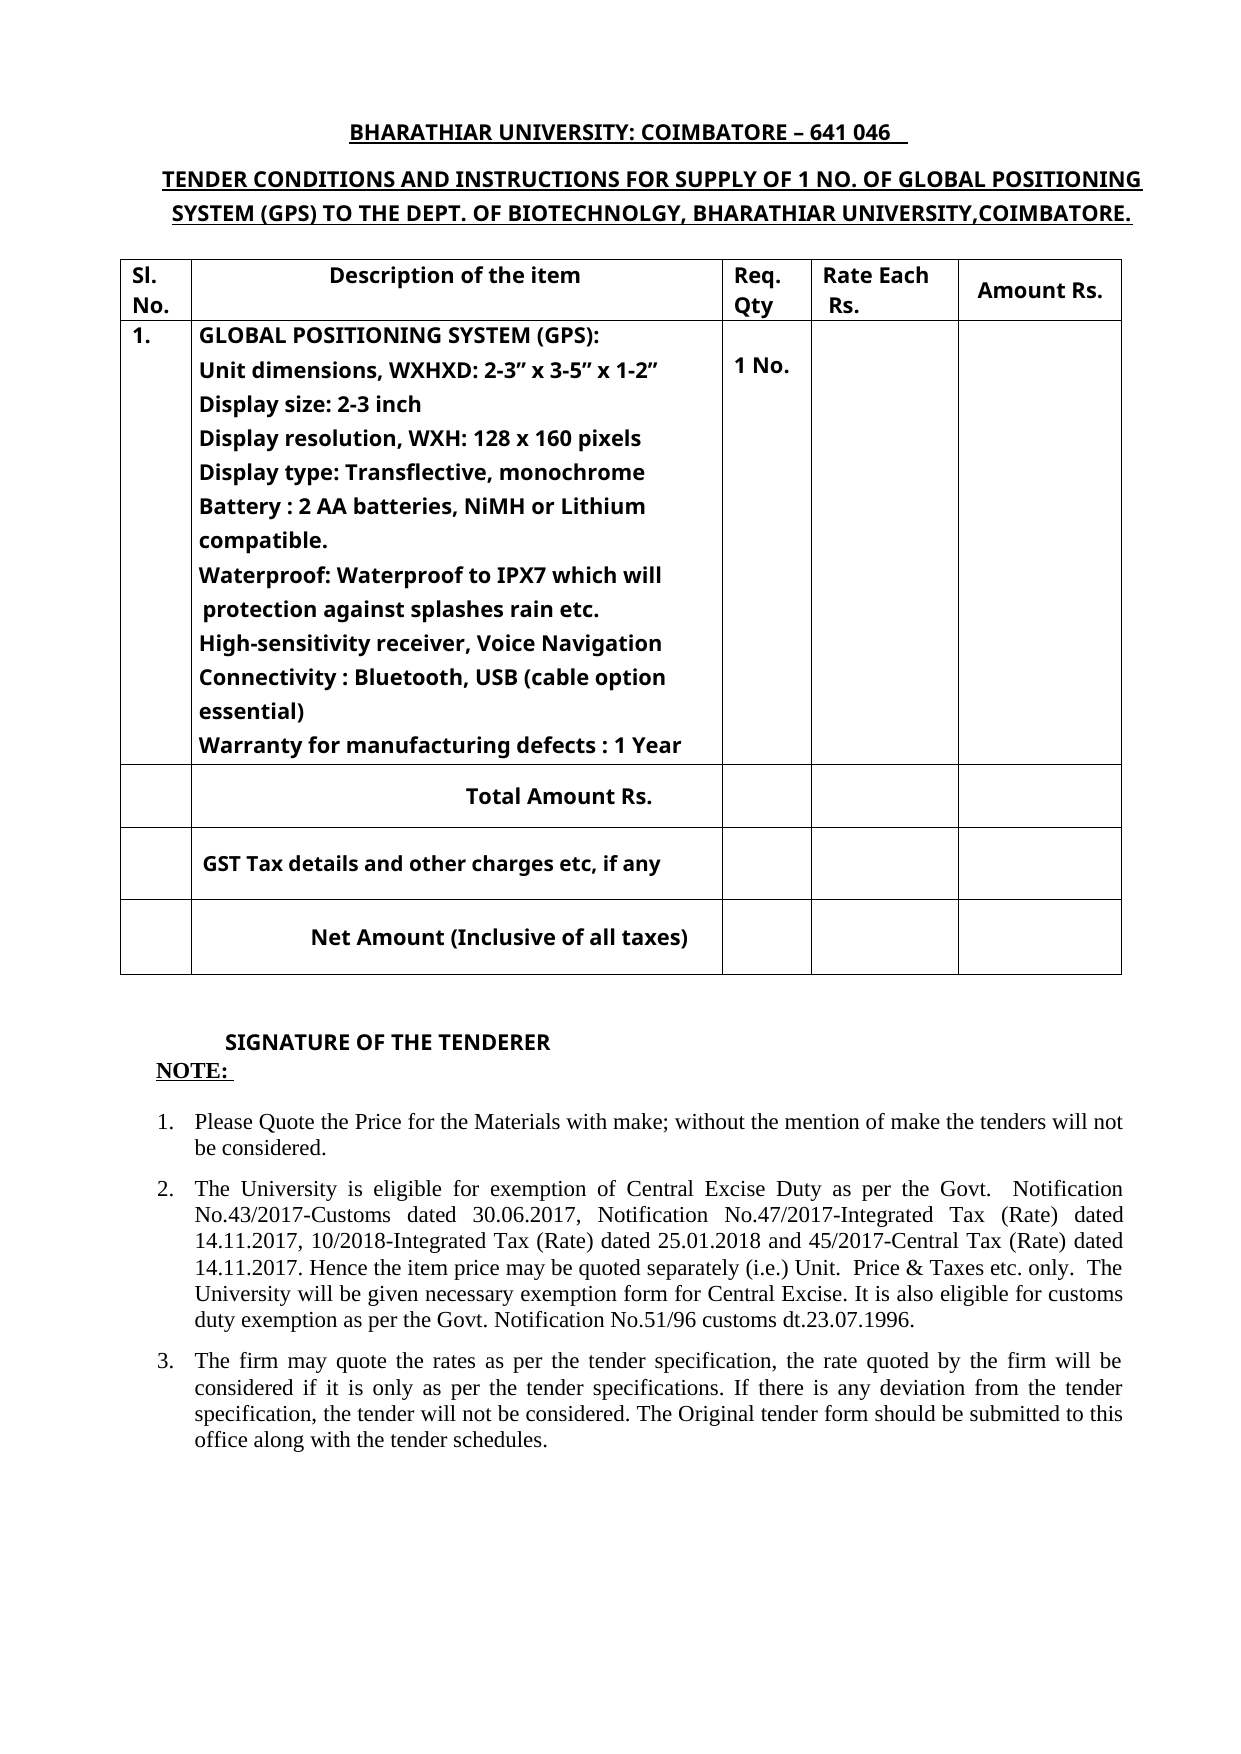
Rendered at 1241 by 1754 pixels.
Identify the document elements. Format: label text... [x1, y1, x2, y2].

list The firm may quote the rates as per the tender specification, the rate quoted by the firm will be considered if it is only as per the tender specifications. If there is any deviation from the tender specification, the tender will not be considered. The Original tender form should be submitted to this office along with the tender schedules. [157, 1347, 1124, 1453]
table_cell Net Amount (Inclusive of all taxes) [192, 900, 722, 974]
table_cell [812, 765, 958, 827]
table_header Sl. No. [121, 260, 191, 319]
title BHARATHIAR UNIVERSITY: COIMBATORE – 641 046 [150, 117, 1090, 147]
text NOTE: [150, 1057, 1090, 1083]
table_header Amount Rs. [959, 260, 1121, 319]
table_cell [121, 828, 191, 899]
table_cell [959, 900, 1121, 974]
table_header Description of the item [192, 260, 722, 319]
list Please Quote the Price for the Materials with make; without the mention of make the tenders will not be considered. [157, 1108, 1124, 1160]
table_cell Total Amount Rs. [192, 765, 722, 827]
table_cell [959, 828, 1121, 899]
table_cell [723, 828, 811, 899]
table_cell [723, 765, 811, 827]
list The University is eligible for exemption of Central Excise Duty as per the Govt. Notification No.43/2017-Customs dated 30.06.2017, Notification No.47/2017-Integrated Tax (Rate) dated 14.11.2017, 10/2018-Integrated Tax (Rate) dated 25.01.2018 and 45/2017-Central Tax (Rate) dated 14.11.2017. Hence the item price may be quoted separately (i.e.) Unit. Price & Taxes etc. only. The University will be given necessary exemption form for Central Excise. It is also eligible for customs duty exemption as per the Govt. Notification No.51/96 customs dt.23.07.1996. [157, 1175, 1124, 1333]
table_cell GLOBAL POSITIONING SYSTEM (GPS): Unit dimensions, WXHXD: 2-3” x 3-5” x 1-2” Display size: 2-3 inch Display resolution, WXH: 128 x 160 pixels Display type: Transflective, monochrome Battery : 2 AA batteries, NiMH or Lithium compatible. Waterproof: Waterproof to IPX7 which will protection against splashes rain etc. High-sensitivity receiver, Voice Navigation Connectivity : Bluetooth, USB (cable option essential) Warranty for manufacturing defects : 1 Year [192, 321, 722, 764]
table_header Req.Qty [723, 260, 811, 319]
table_header Rate Each Rs. [812, 260, 958, 319]
table_cell [121, 765, 191, 827]
table_cell [812, 900, 958, 974]
table_cell [121, 900, 191, 974]
table_cell [959, 321, 1121, 764]
table_cell [812, 321, 958, 764]
table_cell [812, 828, 958, 899]
title TENDER CONDITIONS AND INSTRUCTIONS FOR SUPPLY OF 1 NO. OF GLOBAL POSITIONING SYSTEM (GPS) TO THE DEPT. OF BIOTECHNOLGY, BHARATHIAR UNIVERSITY,COIMBATORE. [150, 164, 1154, 228]
table_cell [723, 900, 811, 974]
table_cell [959, 765, 1121, 827]
table_cell GST Tax details and other charges etc, if any [192, 828, 722, 899]
text SIGNATURE OF THE TENDERER [150, 1027, 1128, 1057]
table_cell 1 No. [723, 321, 811, 764]
table_cell 1. [121, 321, 191, 764]
